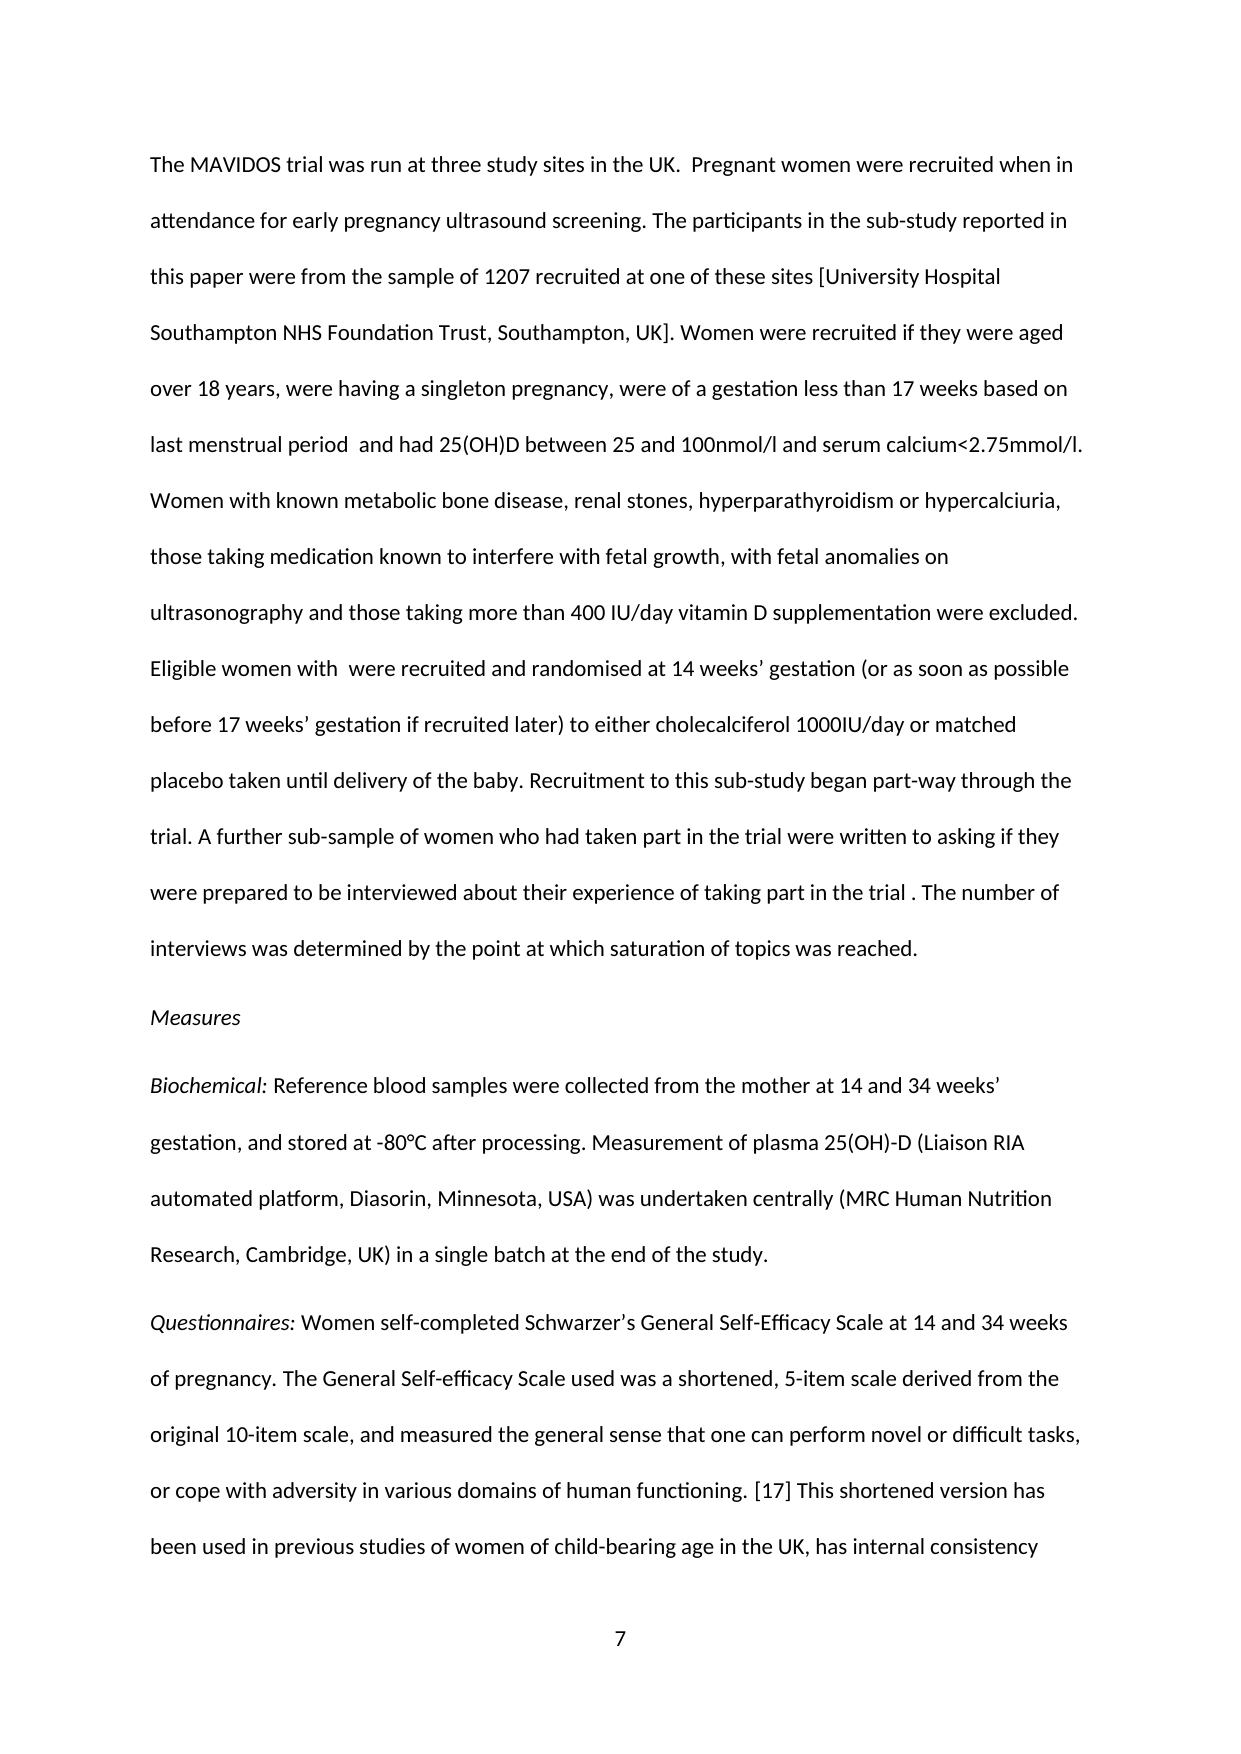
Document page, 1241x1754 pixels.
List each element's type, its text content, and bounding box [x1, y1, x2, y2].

text Measures [150, 1003, 1090, 1031]
text Biochemical: Reference blood samples were collected from the mother at 14 and 34 weeks’ gestation, and stored at -80°C after processing. Measurement of plasma 25(OH)-D (Liaison RIA automated platform, Diasorin, Minnesota, USA) was undertaken centrally (MRC Human Nutrition Research, Cambridge, UK) in a single batch at the end of the study. [150, 1072, 1090, 1268]
text The MAVIDOS trial was run at three study sites in the UK. Pregnant women were recruited when in attendance for early pregnancy ultrasound screening. The participants in the sub-study reported in this paper were from the sample of 1207 recruited at one of these sites [University Hospital Southampton NHS Foundation Trust, Southampton, UK]. Women were recruited if they were aged over 18 years, were having a singleton pregnancy, were of a gestation less than 17 weeks based on last menstrual period and had 25(OH)D between 25 and 100nmol/l and serum calcium<2.75mmol/l. Women with known metabolic bone disease, renal stones, hyperparathyroidism or hypercalciuria, those taking medication known to interfere with fetal growth, with fetal anomalies on ultrasonography and those taking more than 400 IU/day vitamin D supplementation were excluded. Eligible women with were recruited and randomised at 14 weeks’ gestation (or as soon as possible before 17 weeks’ gestation if recruited later) to either cholecalciferol 1000IU/day or matched placebo taken until delivery of the baby. Recruitment to this sub-study began part-way through the trial. A further sub-sample of women who had taken part in the trial were written to asking if they were prepared to be interviewed about their experience of taking part in the trial . The number of interviews was determined by the point at which saturation of topics was reached. [150, 150, 1090, 963]
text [150, 1308, 1090, 1561]
